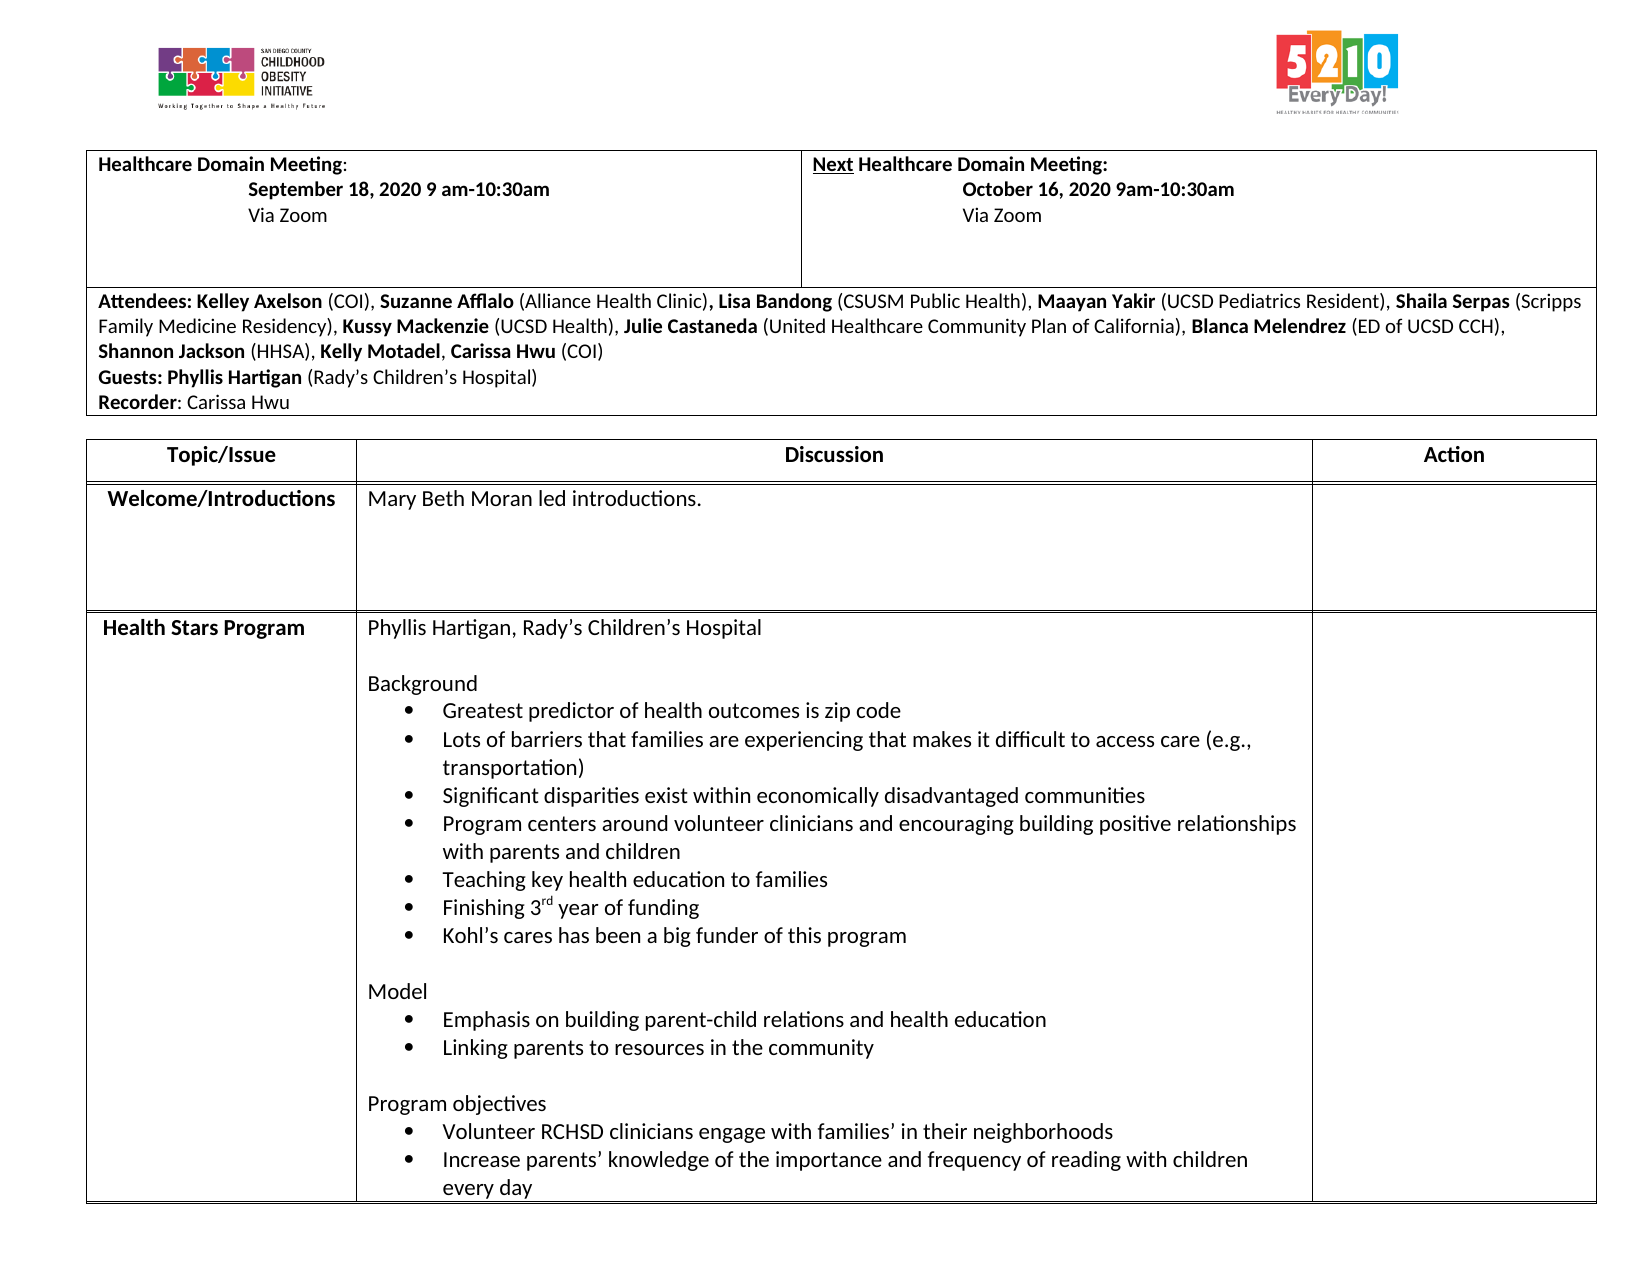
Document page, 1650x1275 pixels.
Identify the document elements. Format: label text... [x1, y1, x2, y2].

table_header Healthcare Domain Meeting: September 18, 2020 9 am-10:30am Via Zoom [87, 151, 801, 287]
picture [150, 42, 330, 114]
table_cell [1313, 613, 1596, 1201]
table_header Discussion [357, 440, 1312, 481]
table_header Topic/Issue [87, 440, 356, 481]
table_cell Health Stars Program [87, 613, 356, 1201]
table_cell Attendees: Kelley Axelson (COI), Suzanne Afflalo (Alliance Health Clinic), Lisa Bandong (CSUSM Public Health), Maayan Yakir (UCSD Pediatrics Resident), Shaila Serpas (Scripps Family Medicine Residency), Kussy Mackenzie (UCSD Health), Julie Castaneda (United Healthcare Community Plan of California), Blanca Melendrez (ED of UCSD CCH), Shannon Jackson (HHSA), Kelly Motadel, Carissa Hwu (COI) Guests: Phyllis Hartigan (Rady’s Children’s Hospital) Recorder: Carissa Hwu [87, 288, 1596, 415]
table_cell Welcome/Introductions [87, 485, 356, 609]
table_cell [1313, 485, 1596, 609]
picture [1275, 29, 1399, 114]
table_header Action [1313, 440, 1596, 481]
picture [1368, 45, 1390, 77]
table_header Next Healthcare Domain Meeting: October 16, 2020 9am-10:30am Via Zoom [802, 151, 1596, 287]
table_cell Mary Beth Moran led introductions. [357, 485, 1312, 609]
